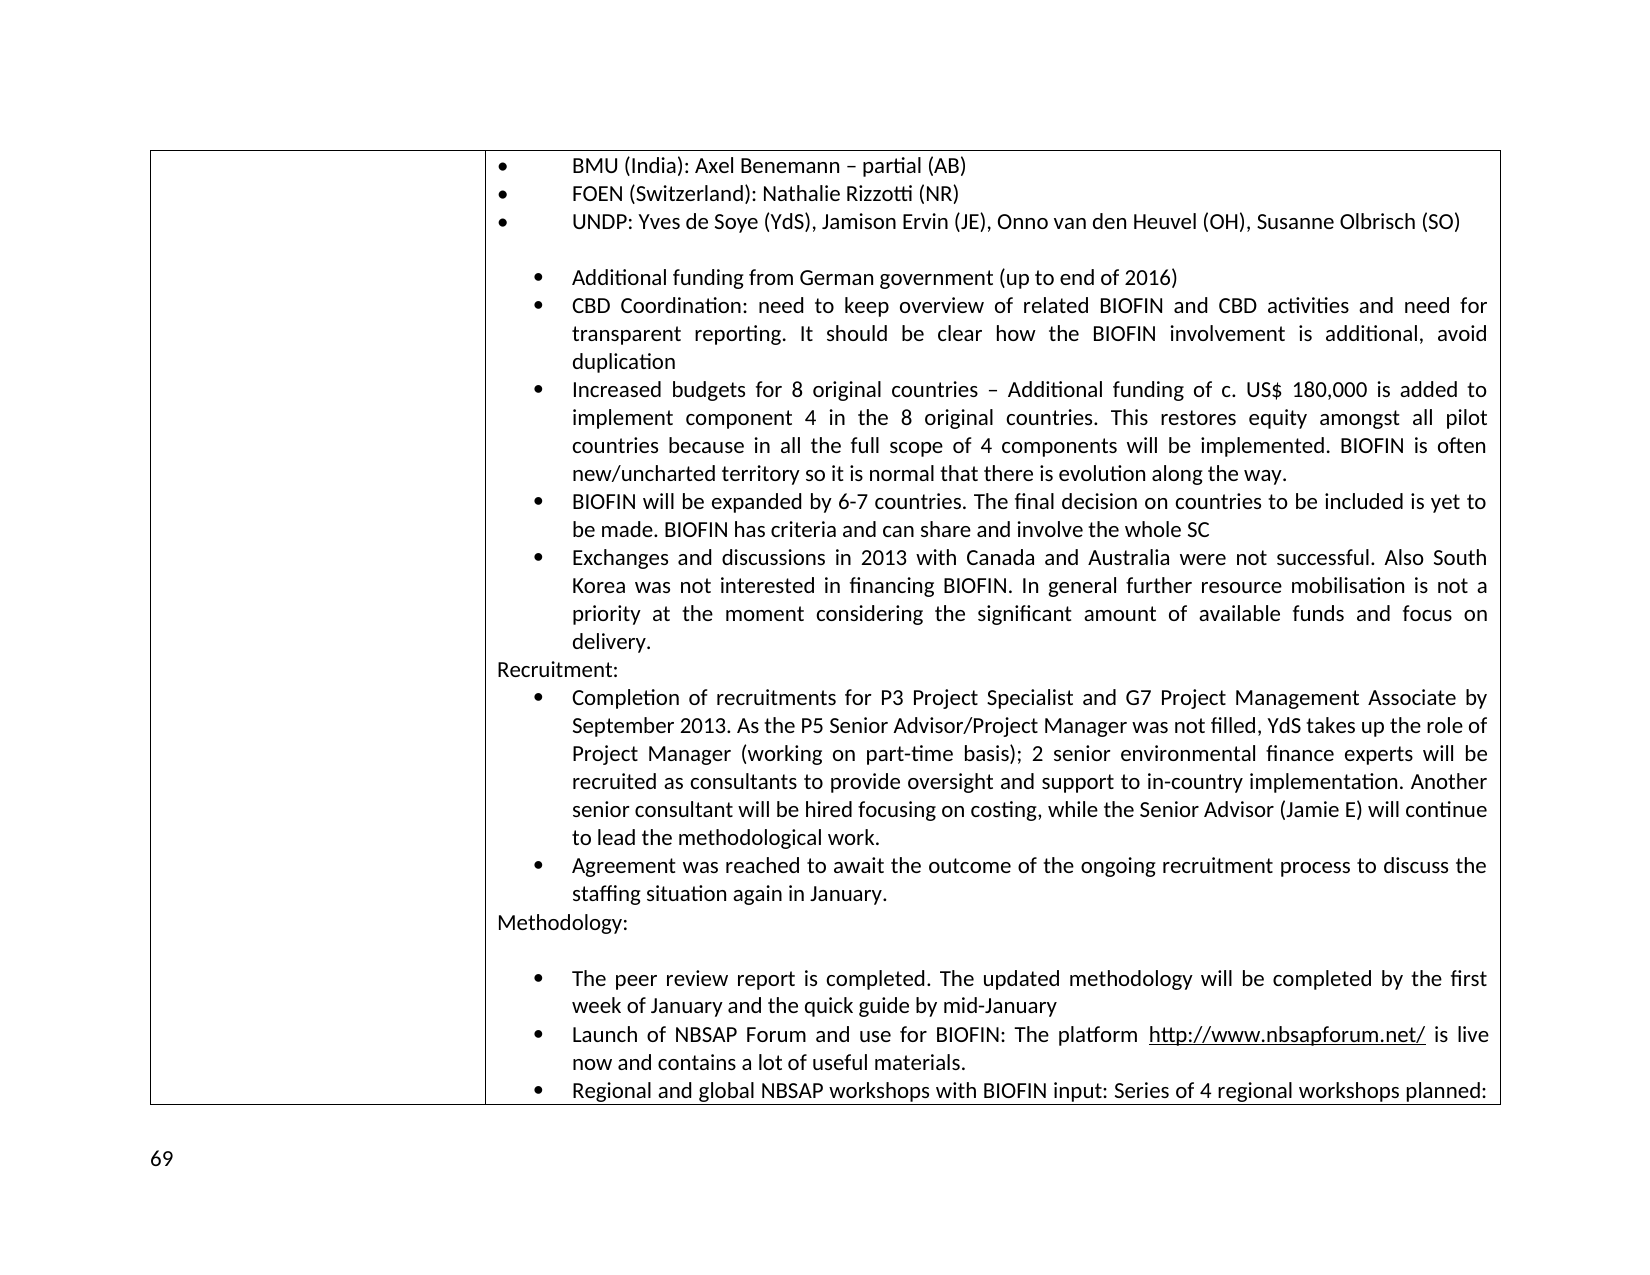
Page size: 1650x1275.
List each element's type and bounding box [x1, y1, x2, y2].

table_cell [151, 151, 485, 1104]
table_cell [486, 151, 1500, 1104]
